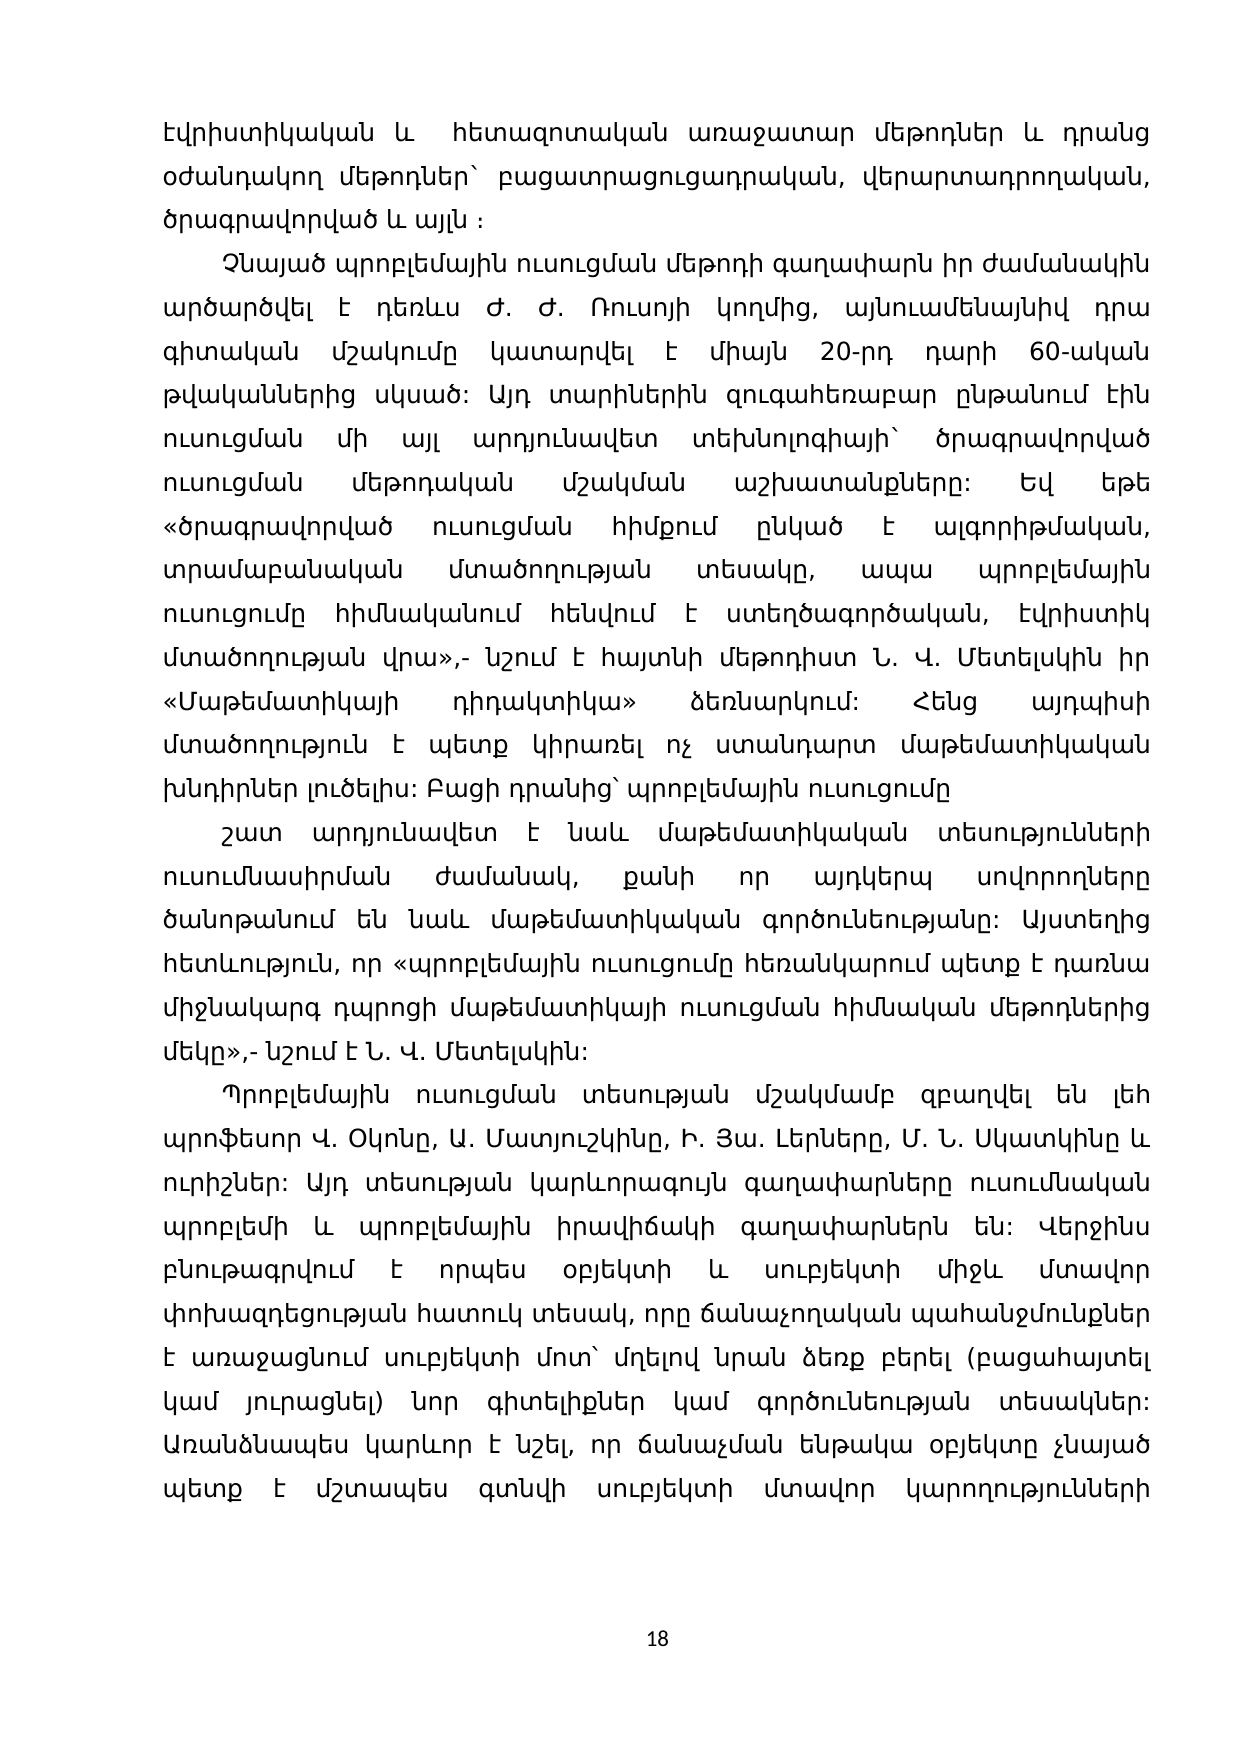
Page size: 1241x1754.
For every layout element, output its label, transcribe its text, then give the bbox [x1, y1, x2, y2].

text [162, 118, 1152, 235]
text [162, 1081, 1152, 1503]
text Չնայած պրոբլեմային ուսուցման մեթոդի գաղափարն իր ժամանակին արծարծվել է դեռևս Ժ. Ժ. Ռուսոյի կողմից, այնուամենայնիվ դրա գիտական մշակումը կատարվել է միայն 20-րդ դարի 60-ական թվականներից սկսած: Այդ տարիներին զուգահեռաբար ընթանում էին ուսուցման մի այլ արդյունավետ տեխնոլոգիայի` ծրագրավորված ուսուցման մեթոդական մշակման աշխատանքները: Եվ եթե «ծրագրավորված ուսուցման հիմքում ընկած է ալգորիթմական, տրամաբանական մտածողության տեսակը, ապա պրոբլեմային ուսուցումը հիմնականում հենվում է ստեղծագործական, էվրիստիկ մտածողության վրա»,- նշում է հայտնի մեթոդիստ Ն. Վ. Մետելսկին իր «Մաթեմատիկայի դիդակտիկա» ձեռնարկում: Հենց այդպիսի մտածողություն է պետք կիրառել ոչ ստանդարտ մաթեմատիկական խնդիրներ լուծելիս: Բացի դրանից՝ պրոբլեմային ուսուցումը [162, 249, 1152, 803]
text շատ արդյունավետ է նաև մաթեմատիկական տեսությունների ուսումնասիրման ժամանակ, քանի որ այդկերպ սովորողները ծանոթանում են նաև մաթեմատիկական գործունեությանը: Այստեղից հետևություն, որ «պրոբլեմային ուսուցումը հեռանկարում պետք է դառնա միջնակարգ դպրոցի մաթեմատիկայի ուսուցման հիմնական մեթոդներից մեկը»,- նշում է Ն. Վ. Մետելսկին: [162, 818, 1152, 1066]
